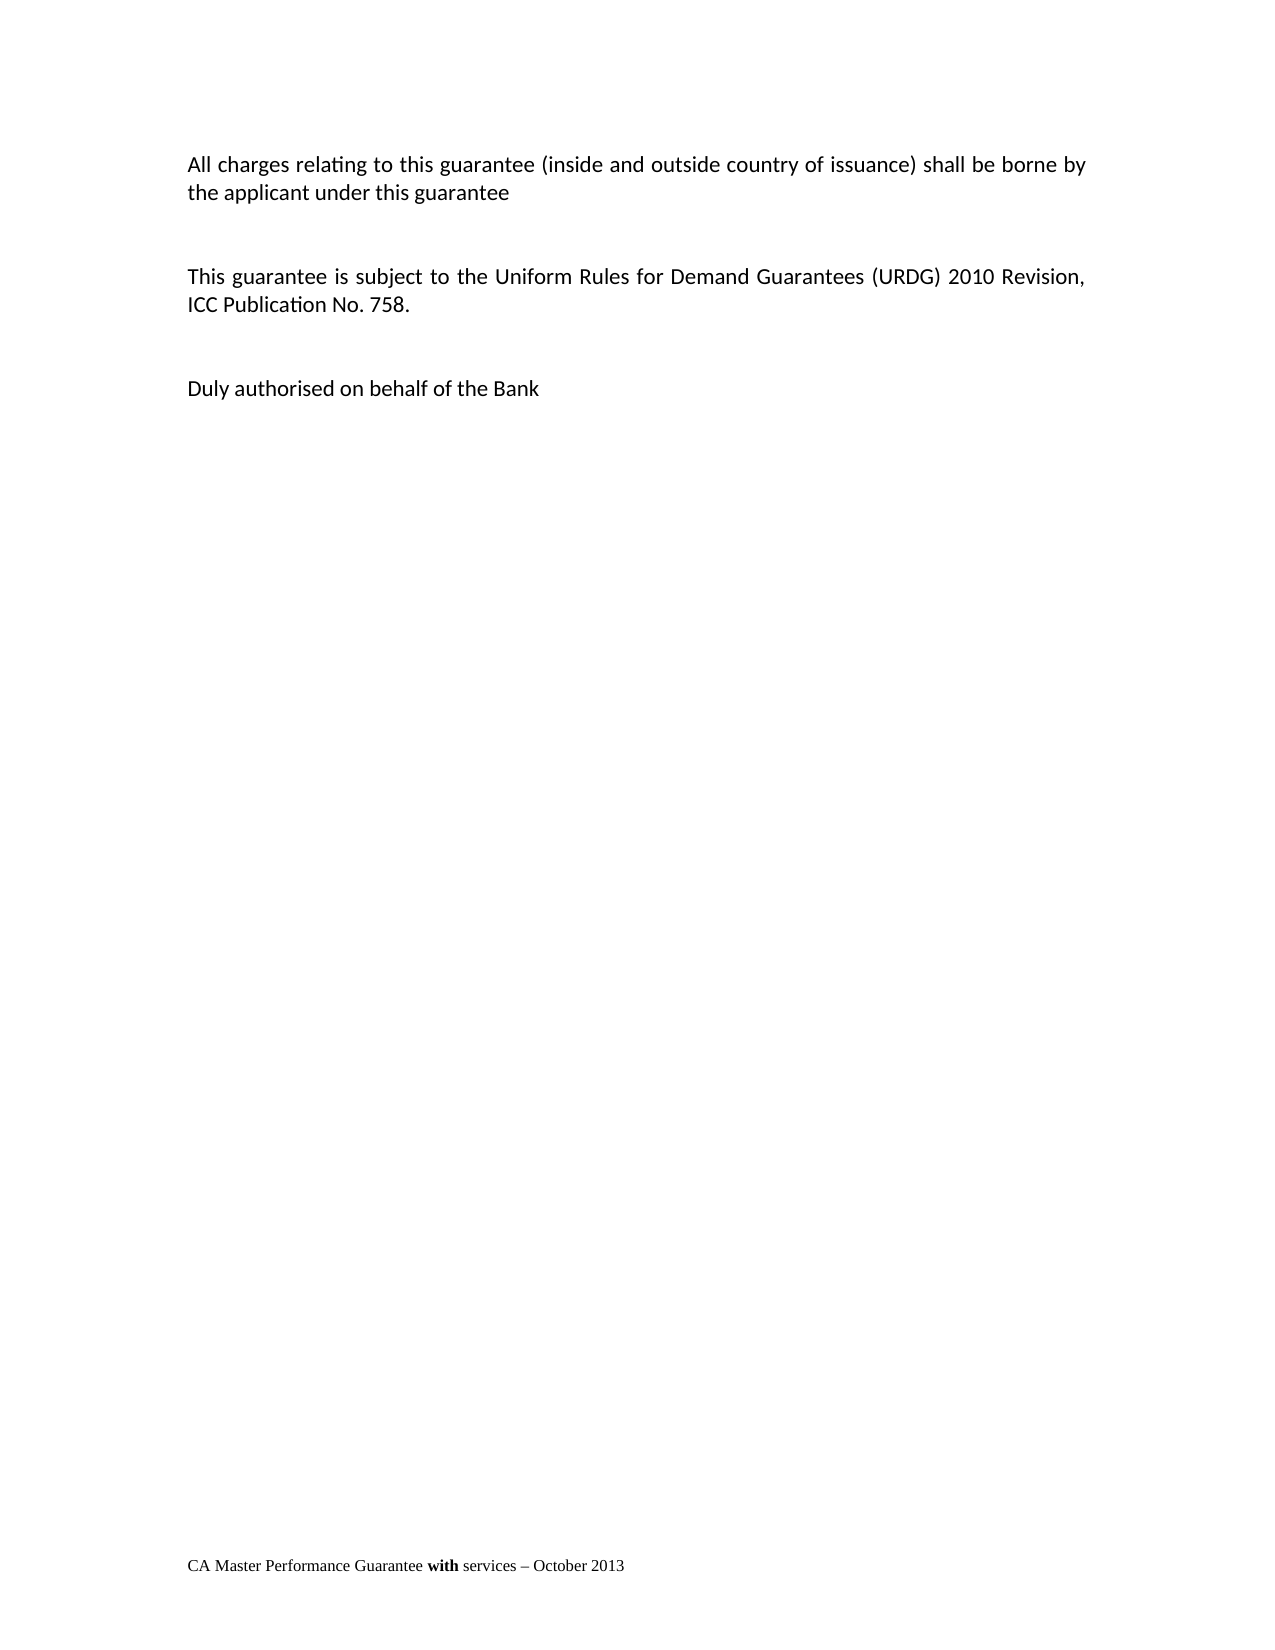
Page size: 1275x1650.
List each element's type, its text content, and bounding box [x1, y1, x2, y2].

text This guarantee is subject to the Uniform Rules for Demand Guarantees (URDG) 2010 Revision, ICC Publication No. 758. [187, 262, 1087, 318]
text All charges relating to this guarantee (inside and outside country of issuance) shall be borne by the applicant under this guarantee [187, 150, 1087, 206]
text Duly authorised on behalf of the Bank [187, 374, 1087, 402]
